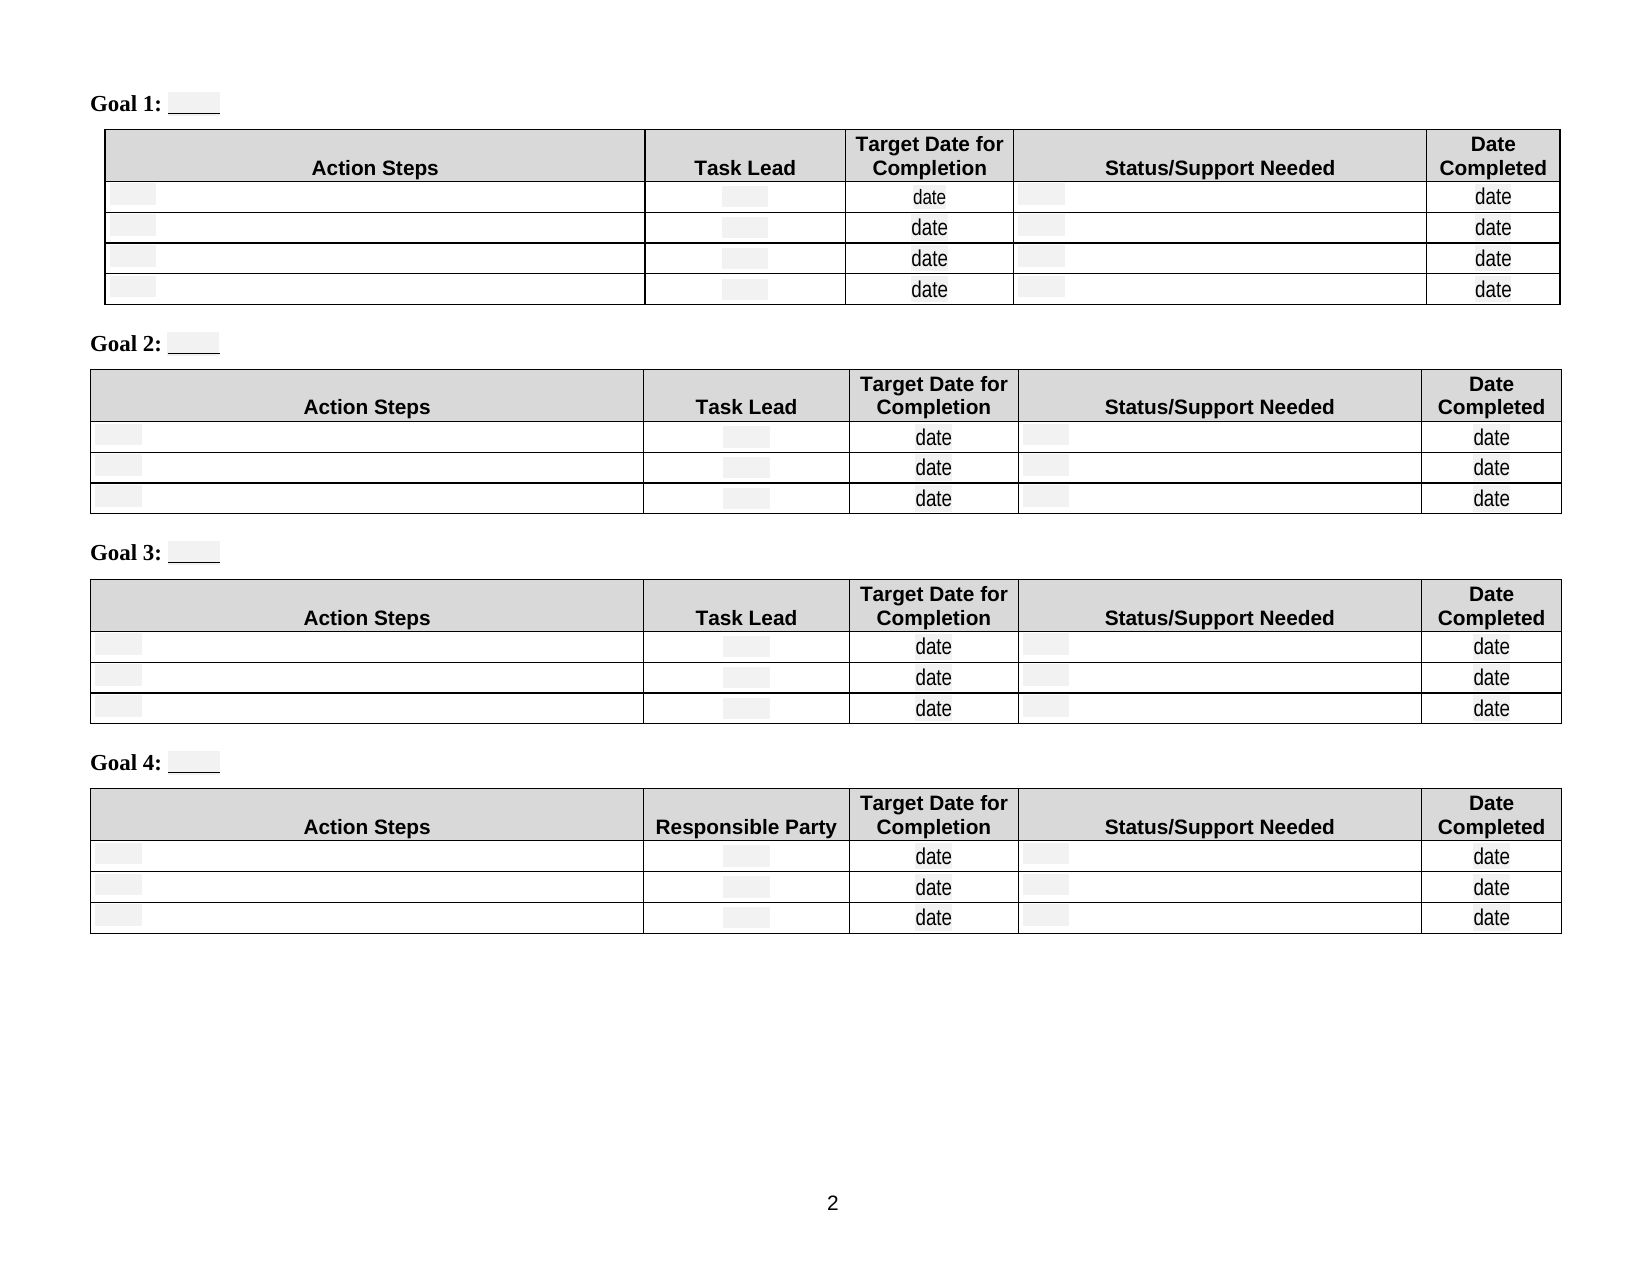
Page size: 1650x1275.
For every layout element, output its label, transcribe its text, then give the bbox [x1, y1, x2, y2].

table_header Responsible Party [644, 789, 849, 840]
table_header Date Completed [1427, 130, 1559, 181]
table_cell [91, 841, 643, 871]
table_cell [1014, 274, 1426, 304]
table_cell [91, 663, 643, 692]
table_header Status/Support Needed [1019, 580, 1421, 631]
table_cell [644, 841, 849, 871]
table_cell [644, 663, 849, 692]
table_cell [1014, 213, 1426, 242]
table_cell [646, 244, 845, 273]
text Goal 3: [90, 539, 1603, 566]
table_header Task Lead [644, 370, 849, 421]
text Goal 4: [90, 749, 1575, 776]
table_cell [1019, 484, 1421, 513]
table_header Task Lead [646, 130, 845, 181]
table_header Status/Support Needed [1014, 130, 1426, 181]
table_cell [1019, 841, 1421, 871]
table_cell [106, 274, 644, 304]
table_cell [1019, 872, 1421, 902]
table_cell [644, 453, 849, 482]
table_header Target Date for Completion [850, 370, 1018, 421]
table_cell [91, 694, 643, 723]
table_header Action Steps [91, 370, 643, 421]
table_cell [644, 694, 849, 723]
table_header Date Completed [1422, 789, 1561, 840]
table_cell [91, 632, 643, 662]
table_cell [644, 872, 849, 902]
table_header Status/Support Needed [1019, 789, 1421, 840]
subtitle Goal 2: [90, 330, 1575, 356]
table_header Date Completed [1422, 580, 1561, 631]
table_header Action Steps [106, 130, 644, 181]
table_cell [1019, 663, 1421, 692]
table_header Target Date for Completion [846, 130, 1013, 181]
table_cell [91, 422, 643, 452]
table_header Target Date for Completion [850, 580, 1018, 631]
table_cell [1019, 422, 1421, 452]
table_cell [644, 632, 849, 662]
table_cell [106, 244, 644, 273]
table_header Action Steps [91, 789, 643, 840]
table_cell [91, 453, 643, 482]
table_header Task Lead [644, 580, 849, 631]
table_cell [646, 213, 845, 242]
table_cell [1014, 244, 1426, 273]
table_cell [1019, 632, 1421, 662]
table_cell [106, 182, 644, 212]
table_header Status/Support Needed [1019, 370, 1421, 421]
table_cell [1019, 903, 1421, 932]
table_header Target Date for Completion [850, 789, 1018, 840]
table_cell [644, 903, 849, 932]
table_cell [644, 484, 849, 513]
table_cell [646, 274, 845, 304]
subtitle Goal 1: [90, 90, 1575, 116]
table_cell [91, 872, 643, 902]
table_cell [1019, 453, 1421, 482]
table_header Action Steps [91, 580, 643, 631]
table_cell [91, 484, 643, 513]
table_cell [91, 903, 643, 932]
table_cell [644, 422, 849, 452]
table_cell [106, 213, 644, 242]
table_cell [646, 182, 845, 212]
table_cell [1019, 694, 1421, 723]
table_cell [1014, 182, 1426, 212]
table_header Date Completed [1422, 370, 1561, 421]
